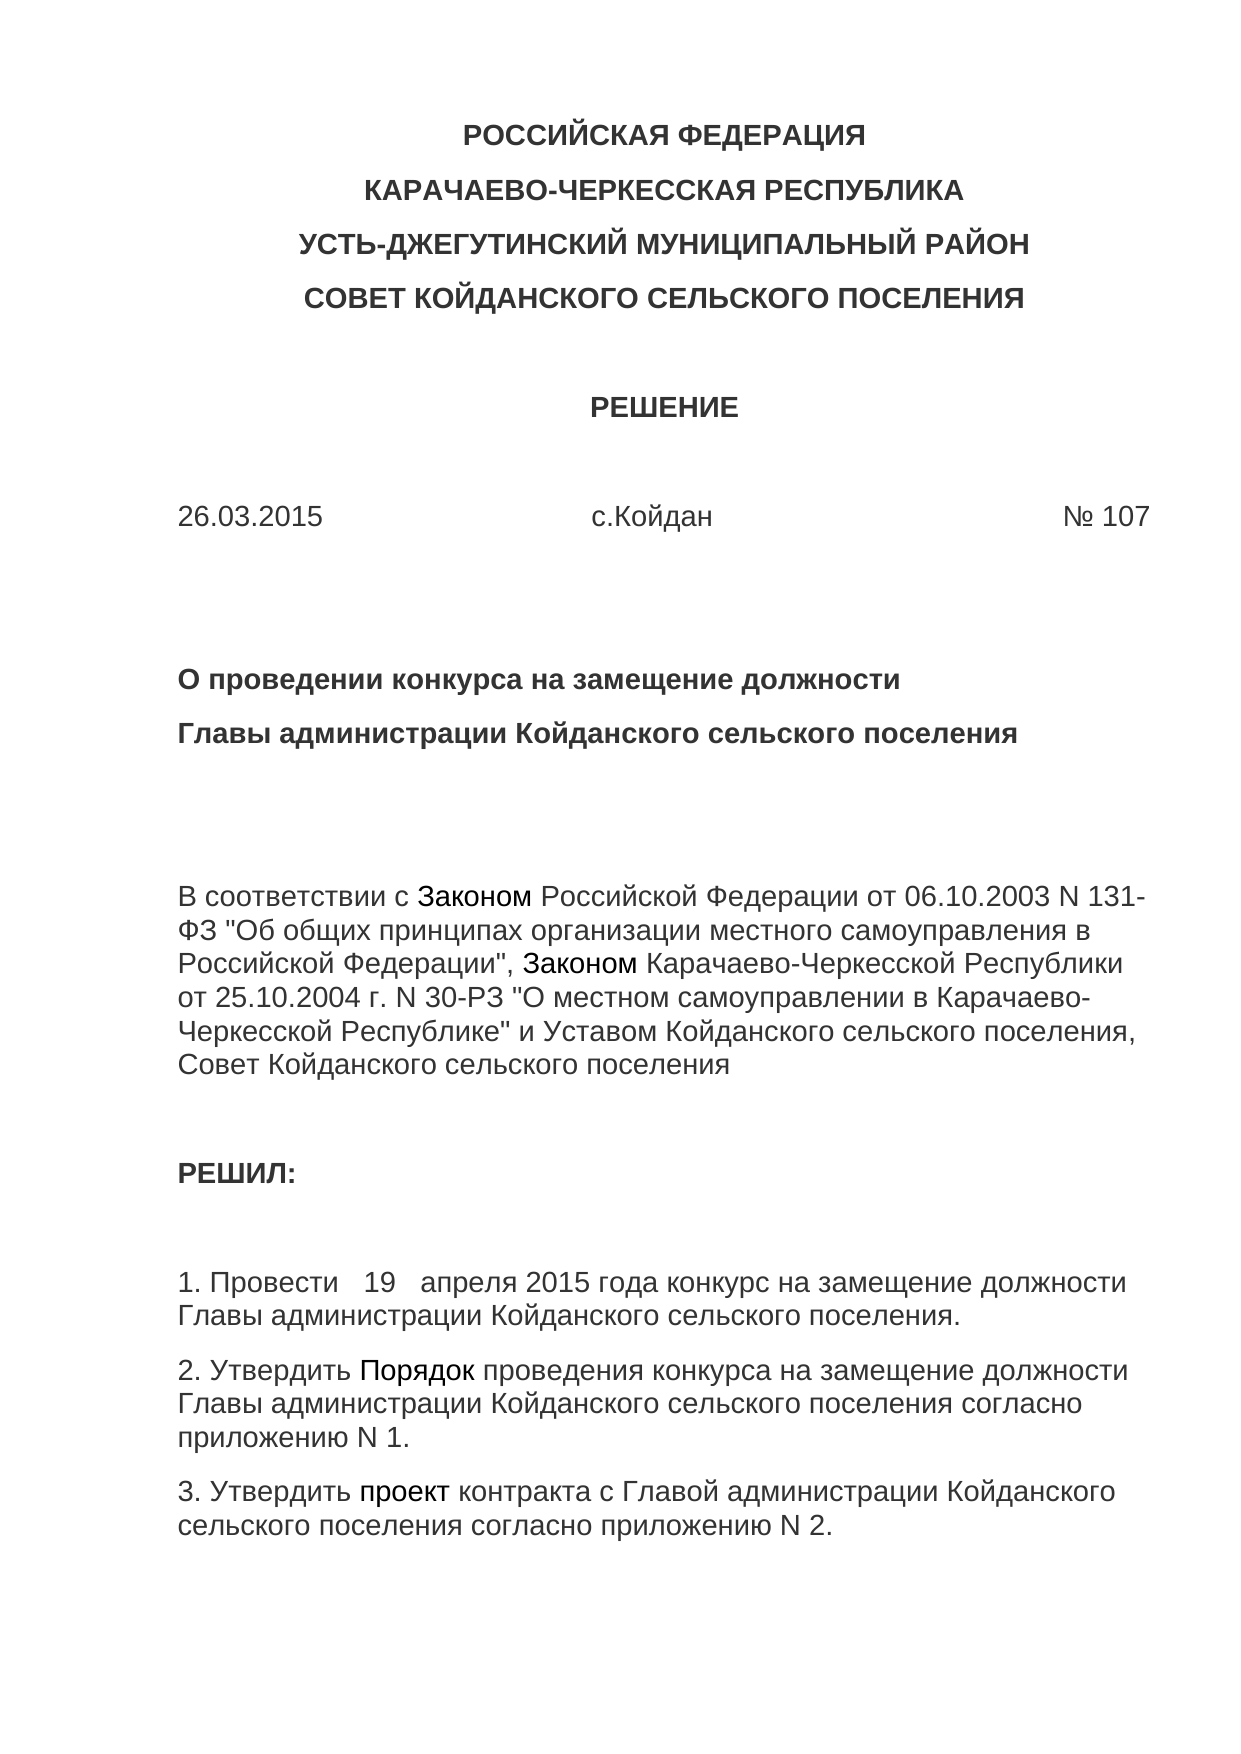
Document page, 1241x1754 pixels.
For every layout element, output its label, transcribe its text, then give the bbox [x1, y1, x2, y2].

text УСТЬ-ДЖЕГУТИНСКИЙ МУНИЦИПАЛЬНЫЙ РАЙОН [177, 227, 1152, 260]
text В соответствии с Законом Российской Федерации от 06.10.2003 N 131-ФЗ "Об общих принципах организации местного самоуправления в Российской Федерации", Законом Карачаево-Черкесской Республики от 25.10.2004 г. N 30-РЗ "О местном самоуправлении в Карачаево-Черкесской Республике" и Уставом Койданского сельского поселения, Совет Койданского сельского поселения [177, 879, 1152, 1081]
text 3. Утвердить проект контракта с Главой администрации Койданского сельского поселения согласно приложению N 2. [177, 1474, 1152, 1541]
text О проведении конкурса на замещение должности [177, 662, 1152, 695]
text СОВЕТ КОЙДАНСКОГО СЕЛЬСКОГО ПОСЕЛЕНИЯ [177, 281, 1152, 315]
text 26.03.2015 с.Койдан № 107 [177, 499, 1152, 532]
text КАРАЧАЕВО-ЧЕРКЕССКАЯ РЕСПУБЛИКА [177, 172, 1152, 206]
text РОССИЙСКАЯ ФЕДЕРАЦИЯ [177, 118, 1152, 152]
text РЕШЕНИЕ [177, 390, 1152, 423]
text 2. Утвердить Порядок проведения конкурса на замещение должности Главы администрации Койданского сельского поселения согласно приложению N 1. [177, 1352, 1152, 1453]
text 1. Провести 19 апреля 2015 года конкурс на замещение должности Главы администрации Койданского сельского поселения. [177, 1264, 1152, 1332]
text Главы администрации Койданского сельского поселения [177, 716, 1152, 750]
text РЕШИЛ: [177, 1156, 1152, 1189]
